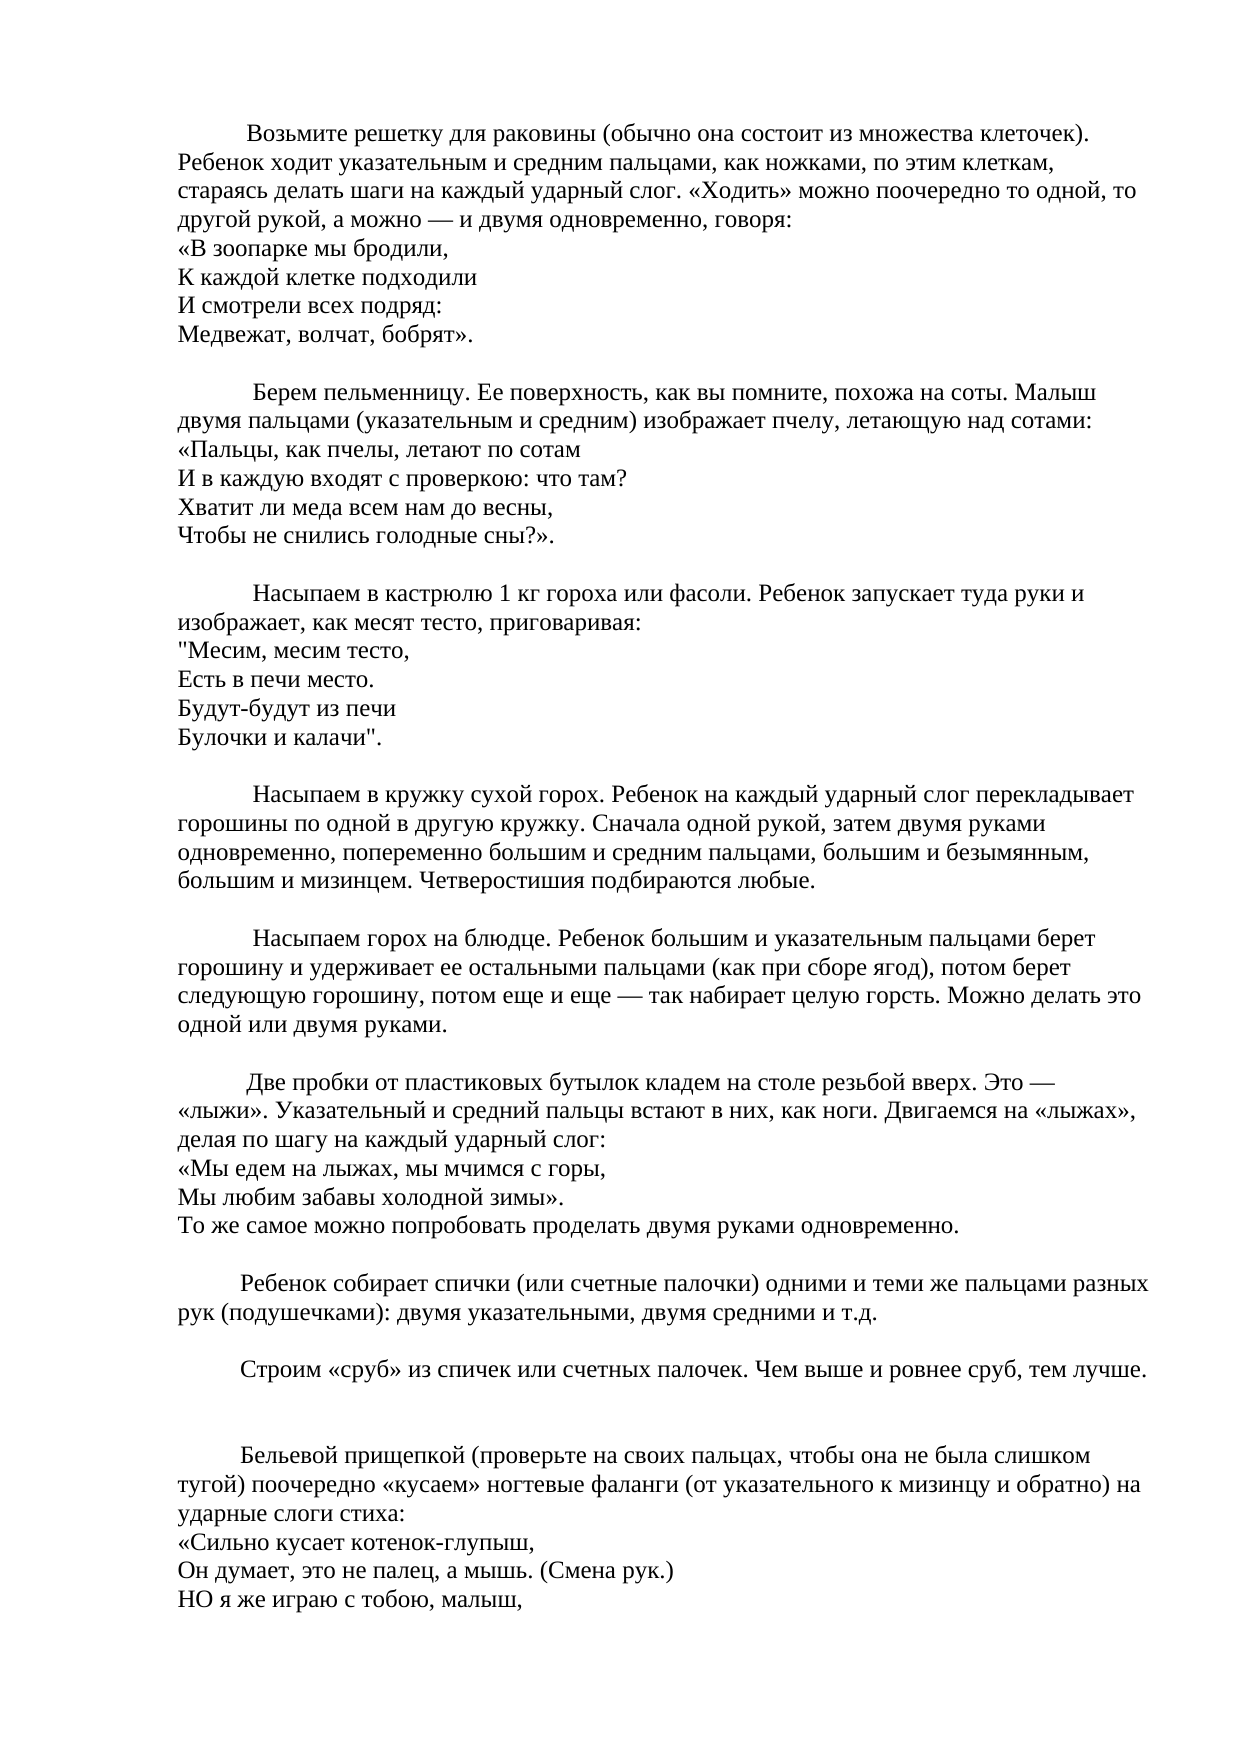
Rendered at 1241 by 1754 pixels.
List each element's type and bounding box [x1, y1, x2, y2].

text [177, 118, 1152, 1613]
